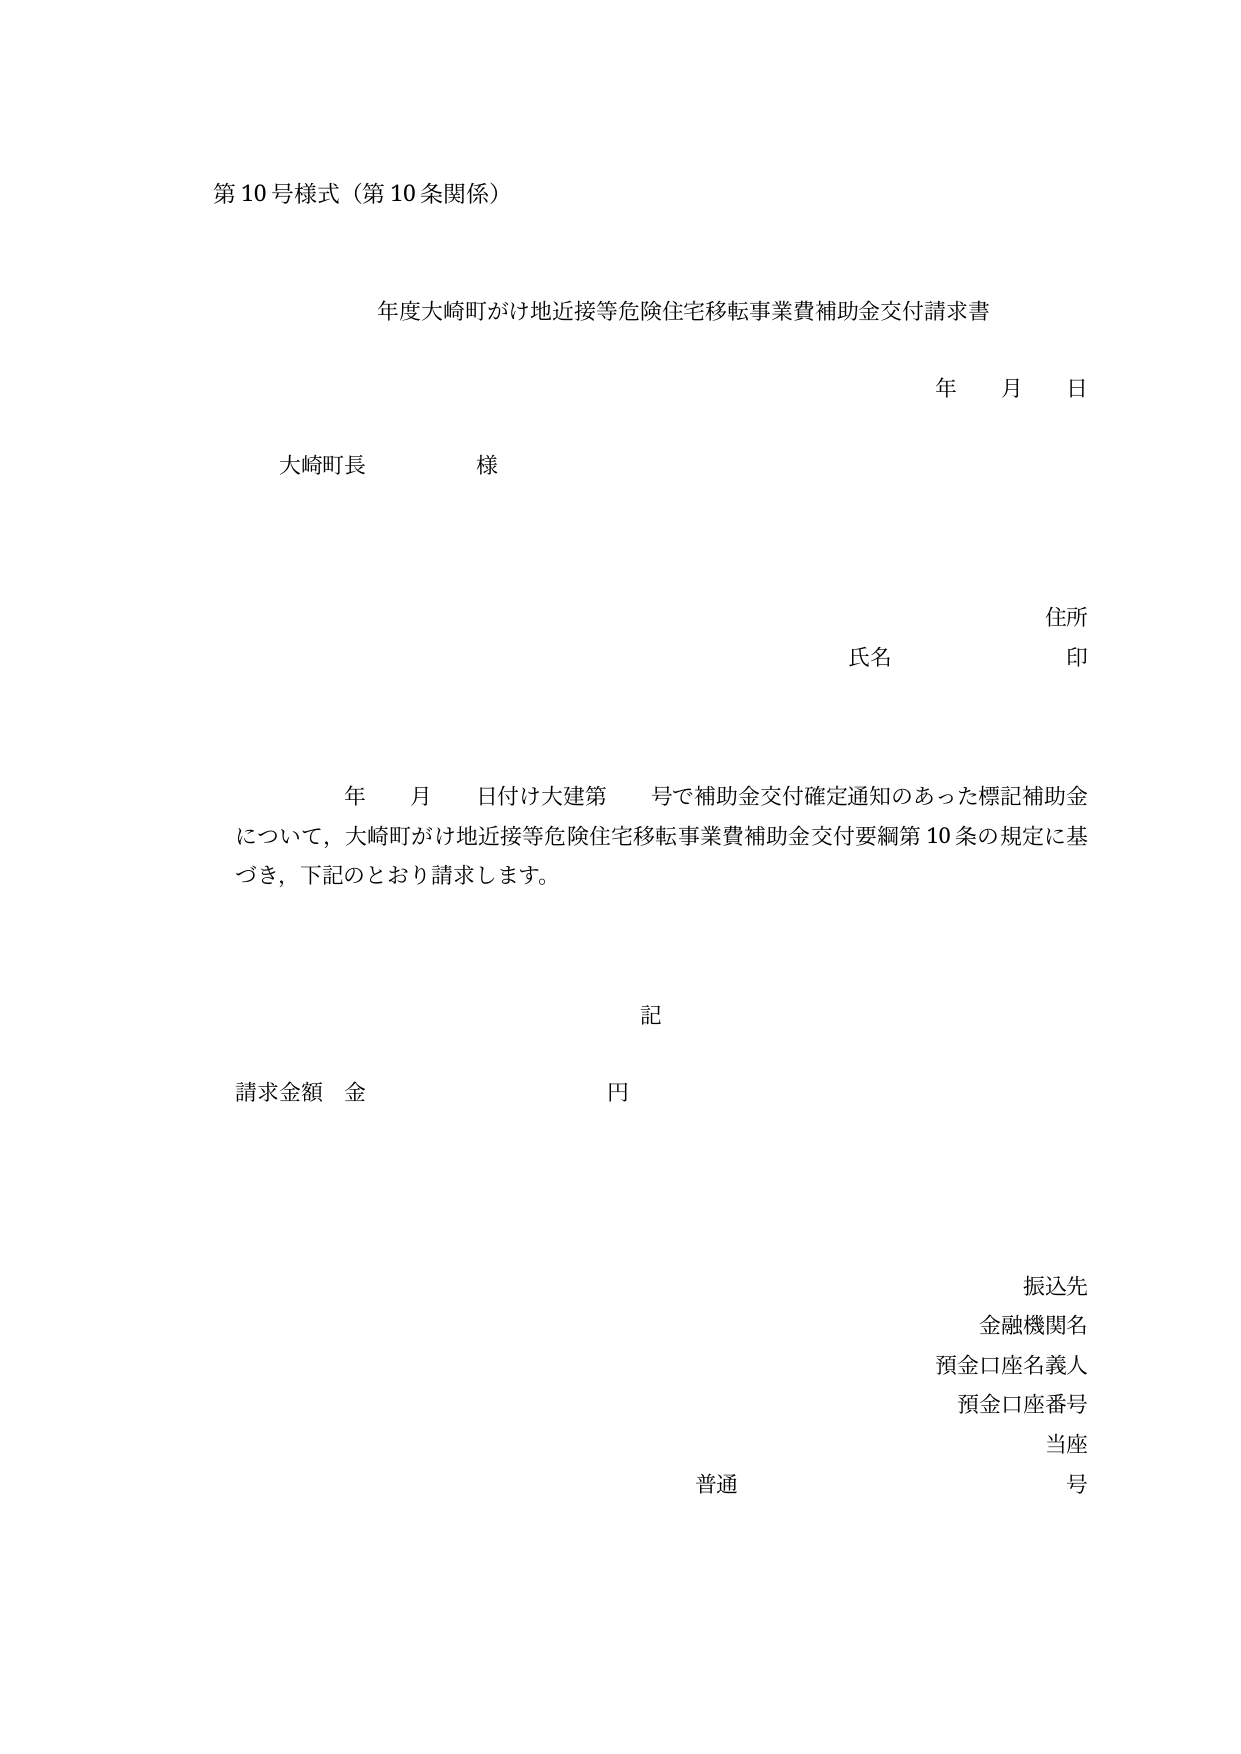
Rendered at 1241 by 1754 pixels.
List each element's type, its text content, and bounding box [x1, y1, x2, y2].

text 振込先 [213, 1265, 1088, 1304]
text 第10号様式（第10条関係） [213, 173, 1088, 213]
text 氏名 印 [213, 636, 1088, 675]
text 預金口座番号 [213, 1383, 1088, 1423]
text 預金口座名義人 [213, 1344, 1088, 1383]
text 大崎町長 様 [213, 444, 1088, 483]
text 住所 [213, 596, 1088, 636]
text 金融機関名 [213, 1304, 1088, 1344]
text 年 月 日付け大建第 号で補助金交付確定通知のあった標記補助金について，大崎町がけ地近接等危険住宅移転事業費補助金交付要綱第10条の規定に基づき，下記のとおり請求します。 [213, 775, 1088, 894]
text 請求金額 金 円 [213, 1071, 1088, 1111]
text 当座 [213, 1423, 1088, 1463]
text 普通 号 [213, 1463, 1088, 1502]
text 年 月 日 [213, 367, 1088, 406]
text 年度大崎町がけ地近接等危険住宅移転事業費補助金交付請求書 [213, 290, 1088, 329]
text 記 [213, 994, 1088, 1033]
